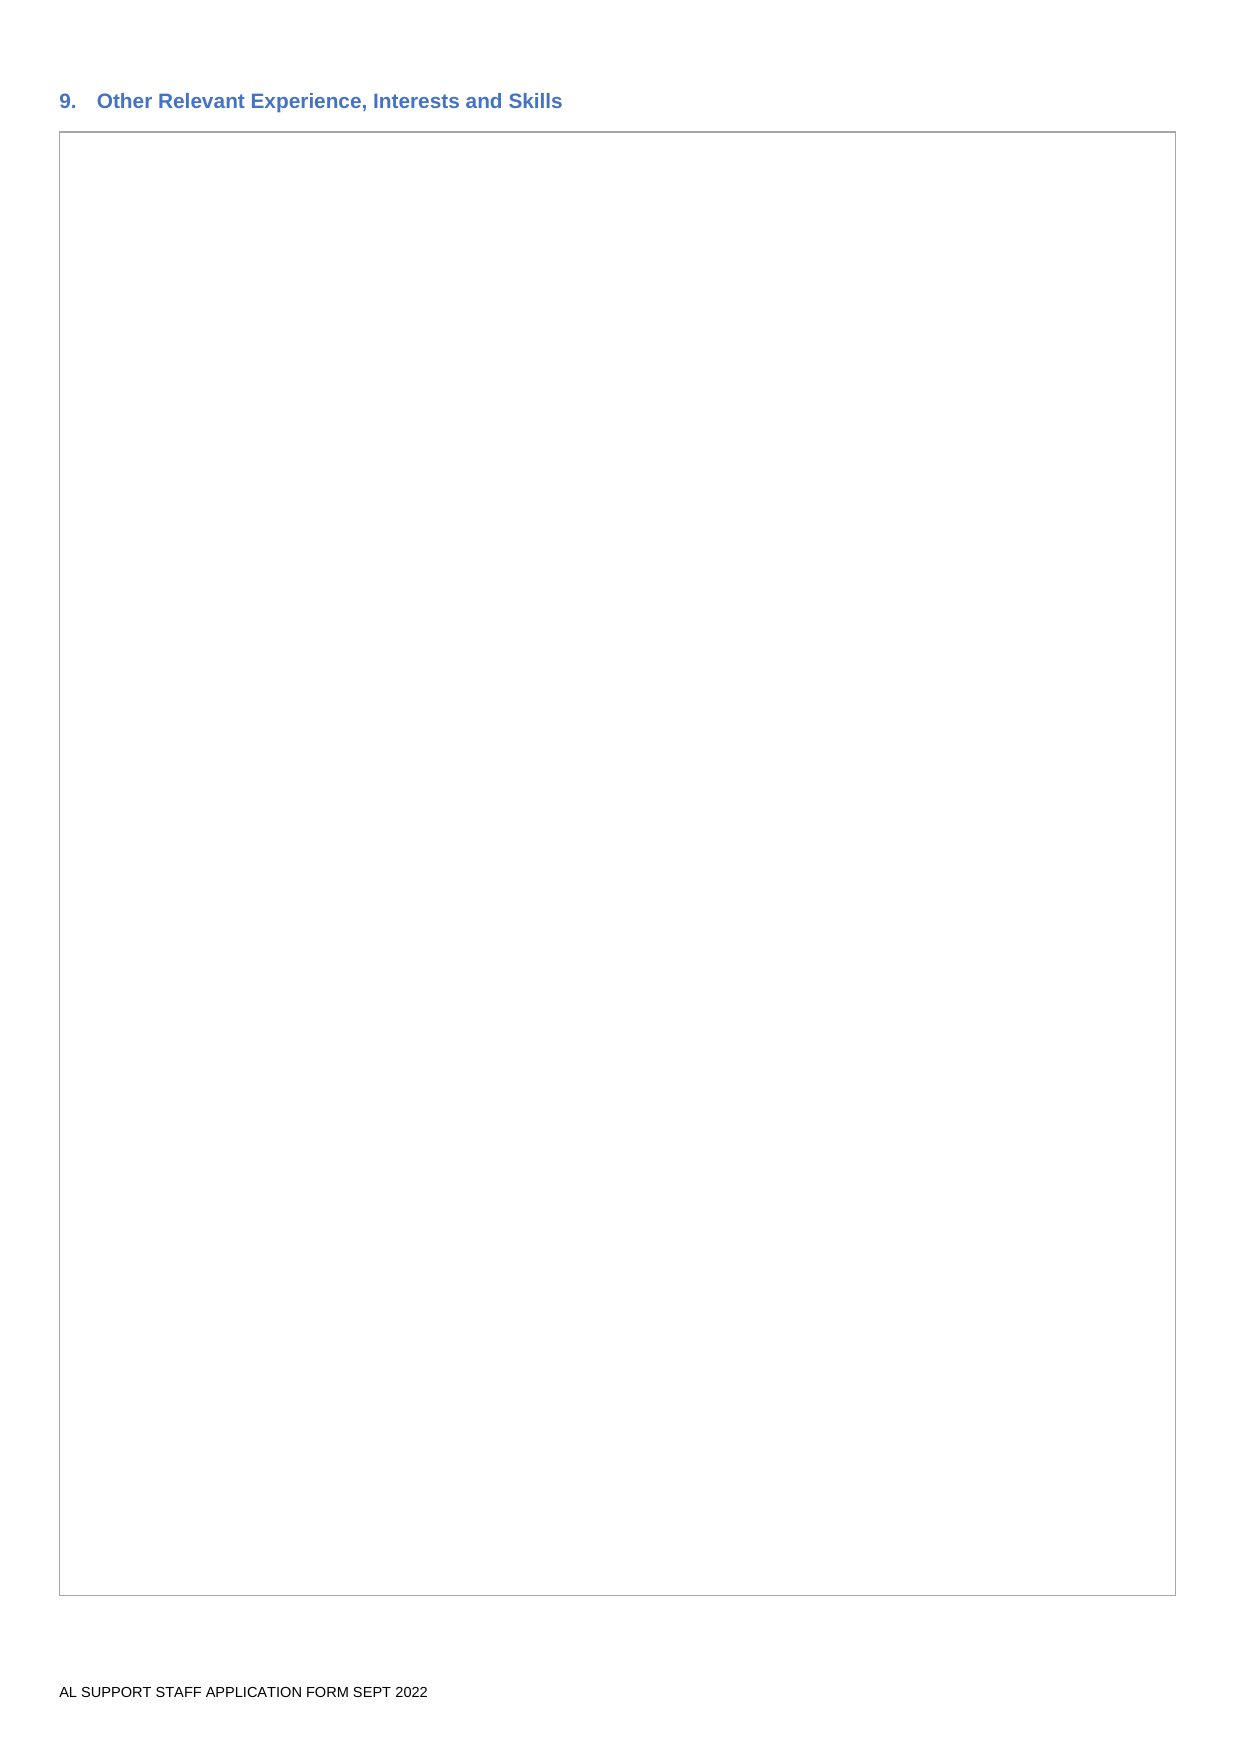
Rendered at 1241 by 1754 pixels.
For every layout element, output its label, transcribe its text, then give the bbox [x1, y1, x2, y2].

table_header [60, 133, 1175, 1594]
list Other Relevant Experience, Interests and Skills [59, 89, 1181, 113]
